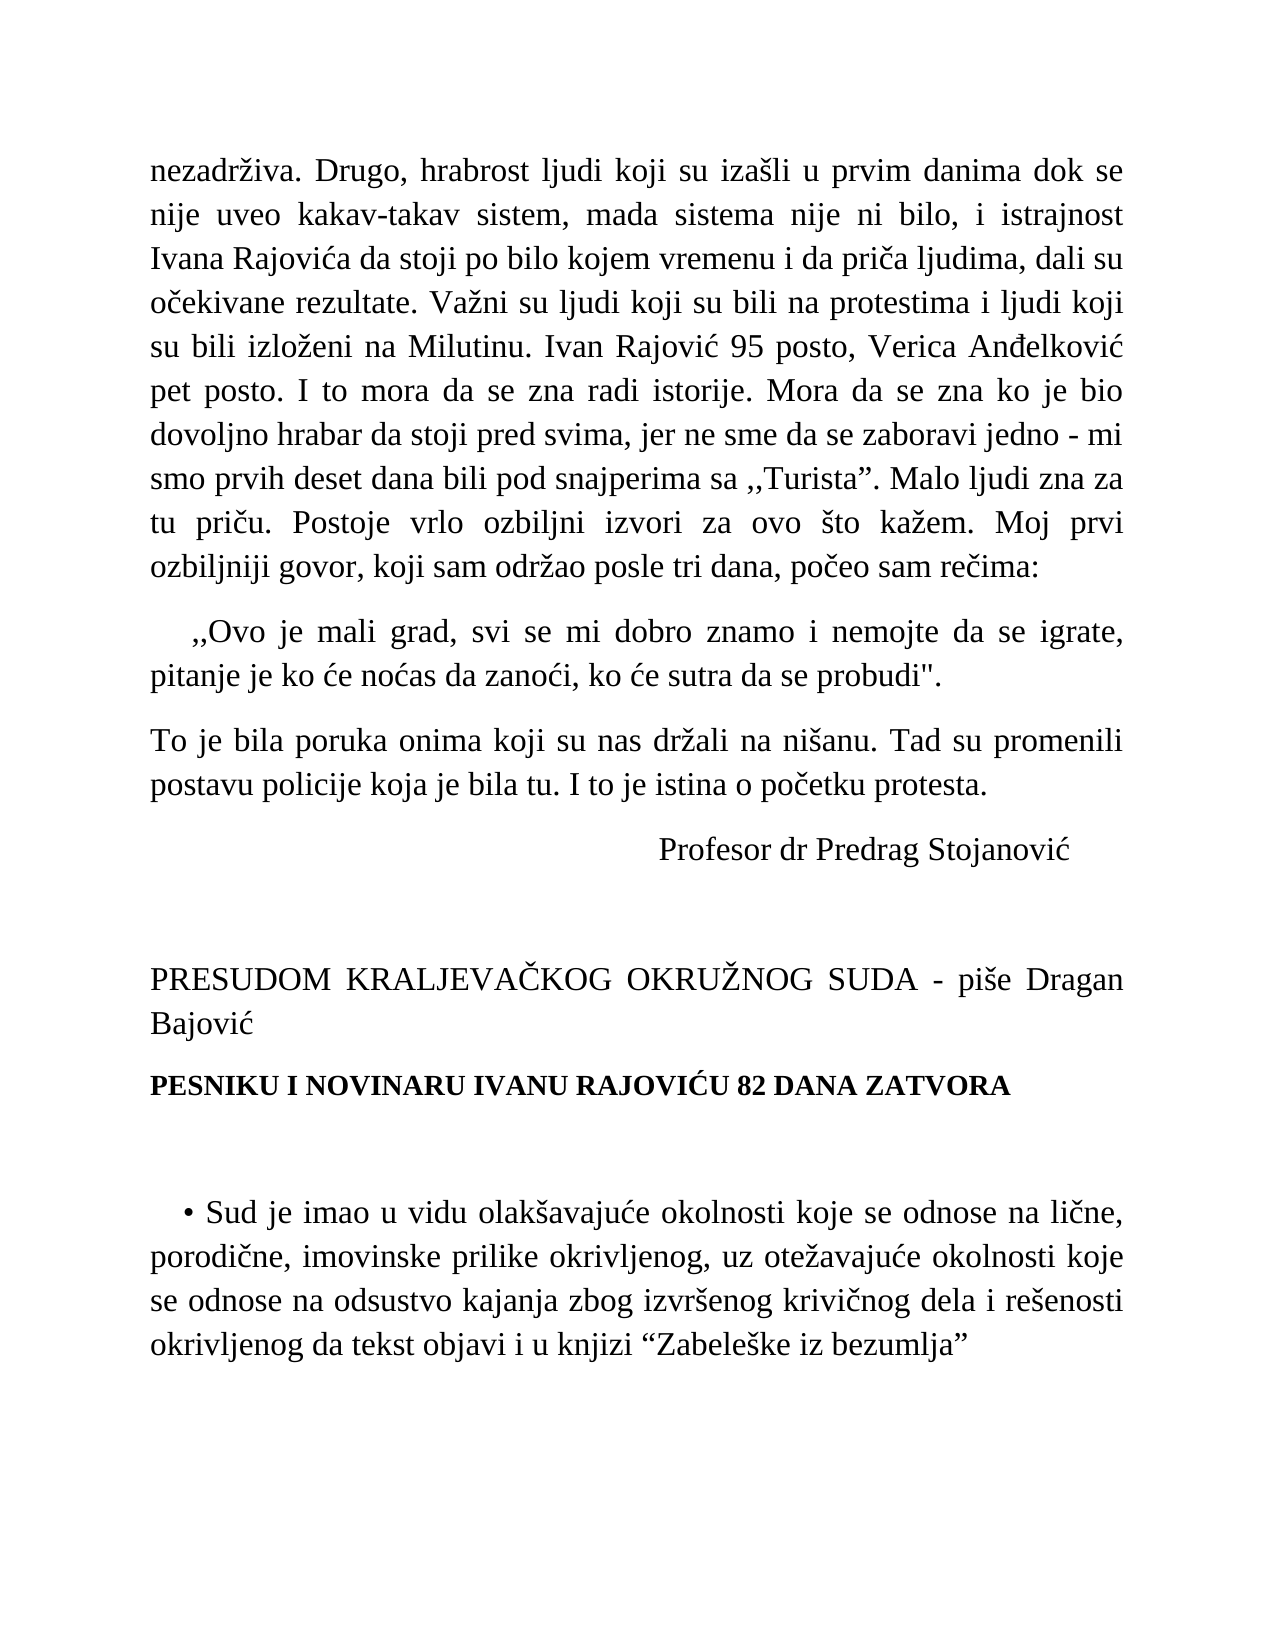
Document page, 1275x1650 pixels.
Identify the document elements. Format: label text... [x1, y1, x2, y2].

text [150, 150, 1125, 585]
text Profesor dr Predrag Stojanović [150, 829, 1125, 868]
text ,,Ovo je mali grad, svi se mi dobro znamo i nemojte da se igrate, pitanje je ko će noćas da zanoći, ko će sutra da se probudi". [150, 611, 1125, 694]
text To je bila poruka onima koji su nas držali na nišanu. Tad su promenili postavu policije koja je bila tu. I to je istina o početku protesta. [150, 720, 1125, 803]
text PRESUDOM KRALJEVAČKOG OKRUŽNOG SUDA - piše Dragan Bajović [150, 959, 1125, 1042]
text • Sud je imao u vidu olakšavajuće okolnosti koje se odnose na lične, porodične, imovinske prilike okrivljenog, uz otežavajuće okolnosti koje se odnose na odsustvo kajanja zbog izvršenog krivičnog dela i rešenosti okrivljenog da tekst objavi i u knjizi “Zabeleške iz bezumlja” [150, 1192, 1125, 1363]
text PESNIKU I NOVINARU IVANU RAJOVIĆU 82 DANA ZATVORA [150, 1068, 1125, 1102]
